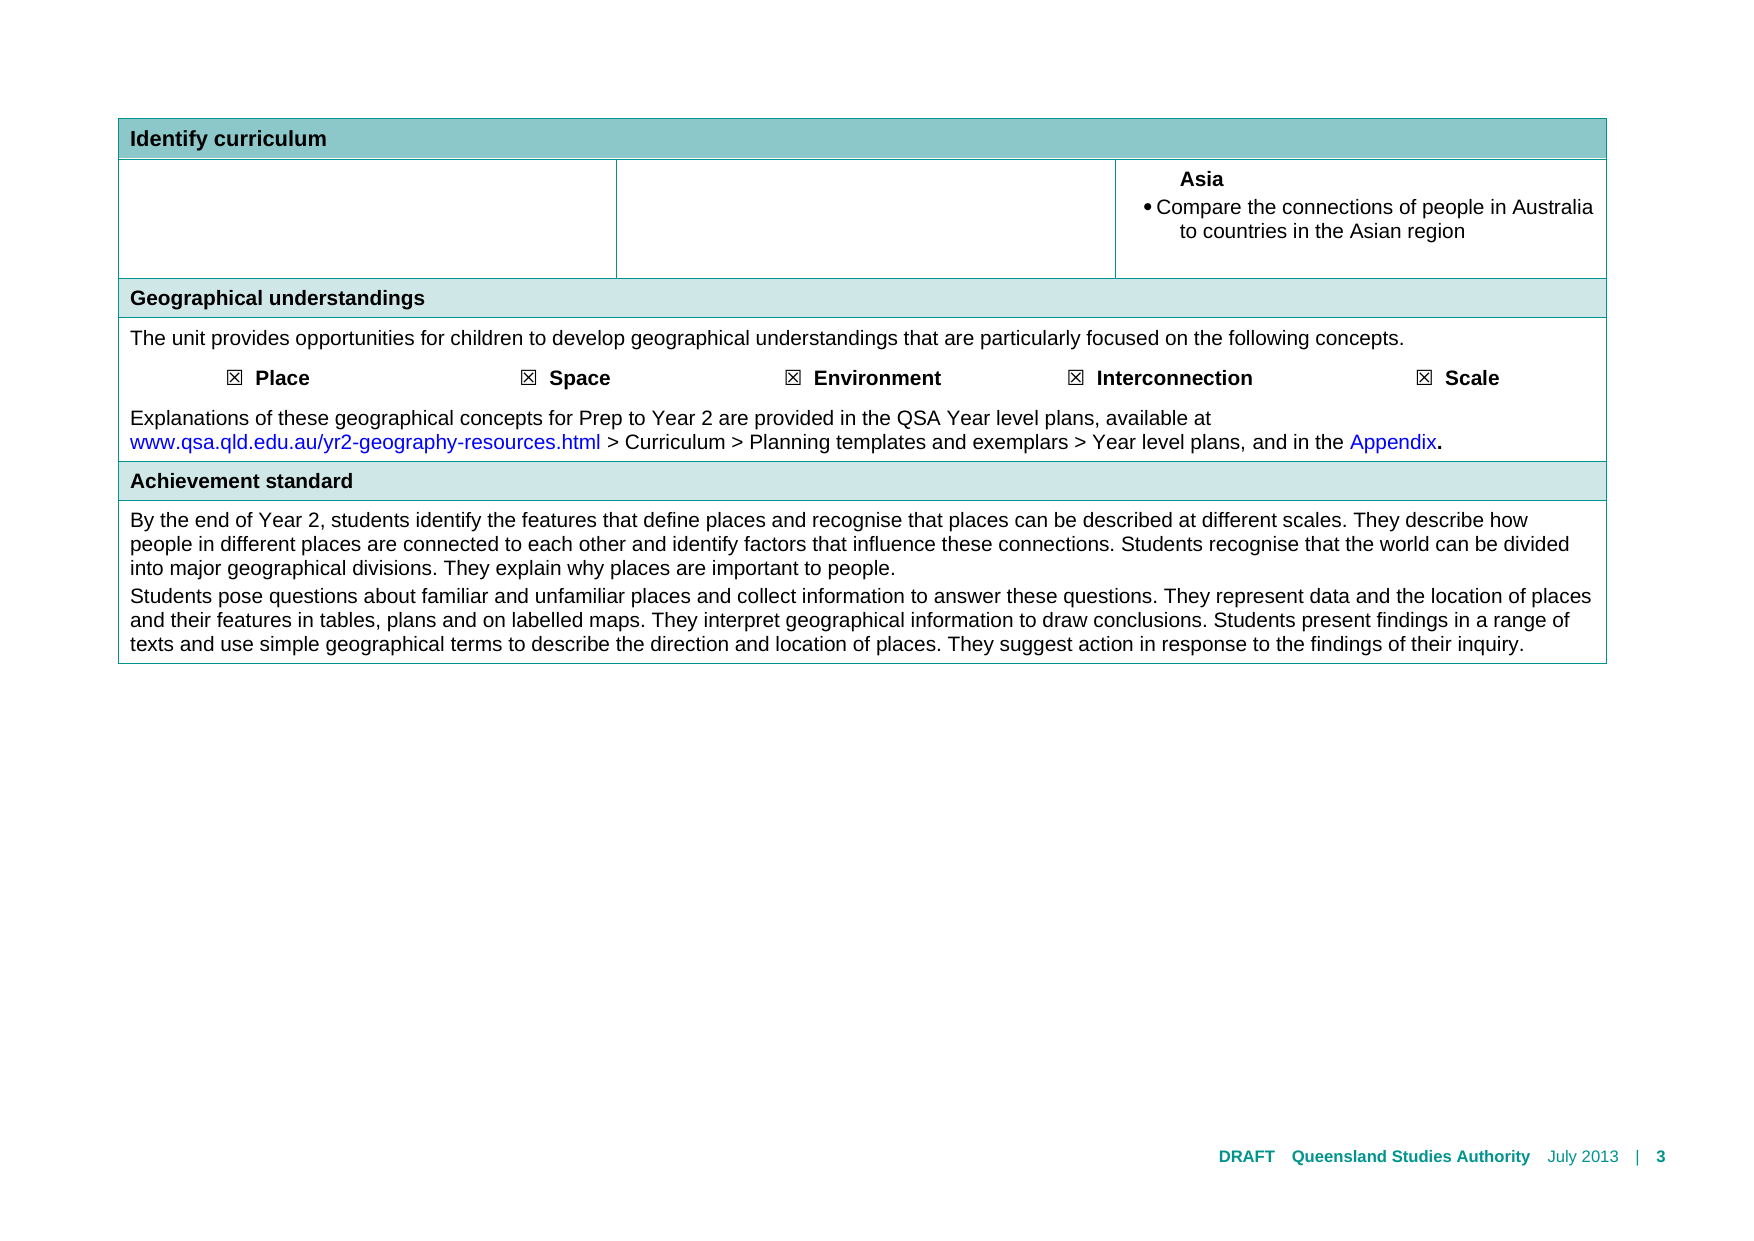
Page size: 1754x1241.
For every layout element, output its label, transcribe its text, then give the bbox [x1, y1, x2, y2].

table_cell Achievement standard [119, 462, 1606, 500]
table_header Identify curriculum [119, 119, 1606, 158]
table_cell The unit provides opportunities for children to develop geographical understandings that are particularly focused on the following concepts. [119, 318, 1606, 356]
table_cell [119, 160, 616, 278]
table_cell ☒ Space [416, 356, 713, 399]
table_cell ☒ Interconnection [1011, 356, 1308, 399]
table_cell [1116, 160, 1606, 278]
table_cell Geographical understandings [119, 279, 1606, 317]
table_cell By the end of Year 2, students identify the features that define places and recognise that places can be described at different scales. They describe how people in different places are connected to each other and identify factors that influence these connections. Students recognise that the world can be divided into major geographical divisions. They explain why places are important to people. Students pose questions about familiar and unfamiliar places and collect information to answer these questions. They represent data and the location of places and their features in tables, plans and on labelled maps. They interpret geographical information to draw conclusions. Students present findings in a range of texts and use simple geographical terms to describe the direction and location of places. They suggest action in response to the findings of their inquiry. [119, 501, 1606, 663]
table_cell ☒ Environment [714, 356, 1011, 399]
table_cell ☒ Scale [1309, 356, 1606, 399]
table_cell ☒ Place [119, 356, 416, 399]
table_cell [617, 160, 1115, 278]
